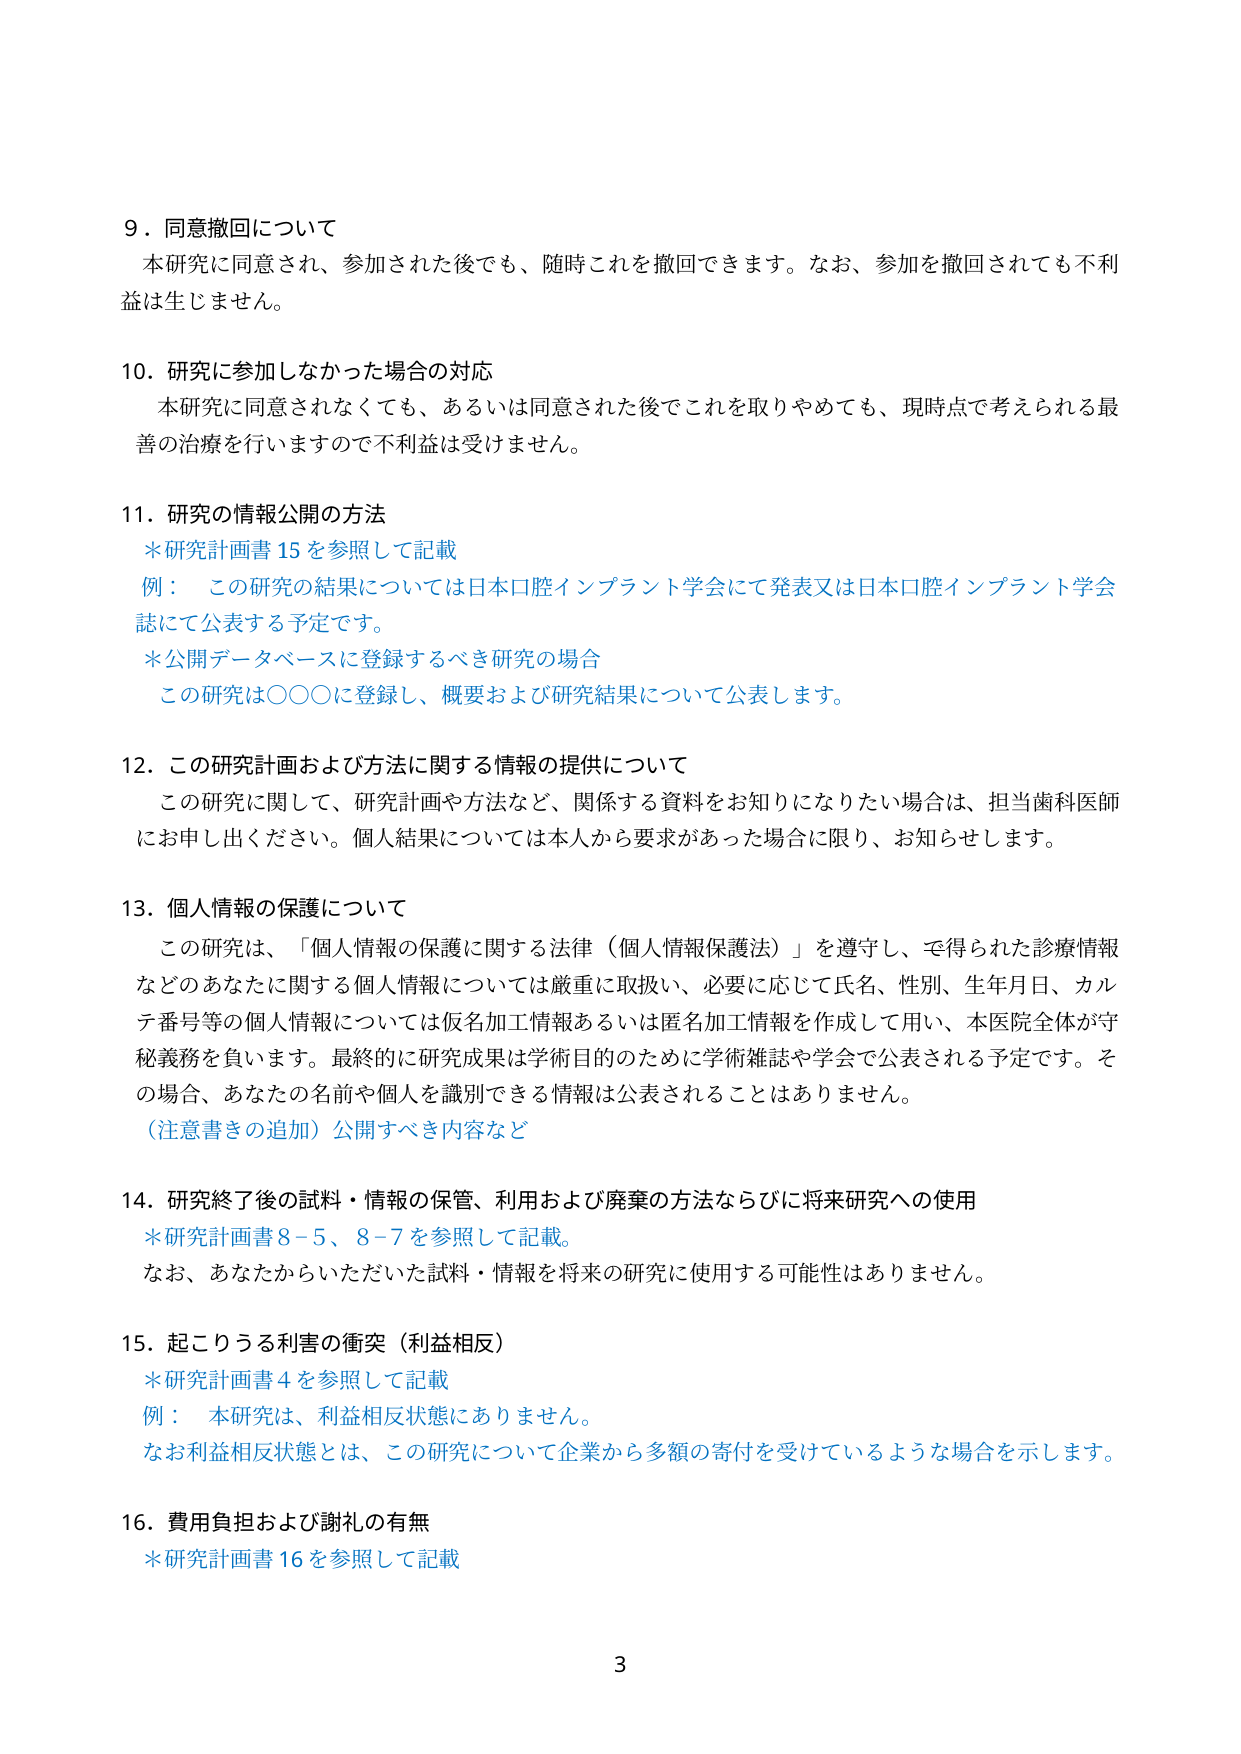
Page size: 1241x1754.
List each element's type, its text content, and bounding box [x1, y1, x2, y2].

text 例： 本研究は、利益相反状態にありません。 [121, 1399, 1120, 1430]
text ＊研究計画書４を参照して記載 [121, 1363, 1120, 1394]
text ＊公開データベースに登録するべき研究の場合 [121, 642, 1120, 673]
text 14．研究終了後の試料・情報の保管、利用および廃棄の方法ならびに将来研究への使用 [121, 1183, 1120, 1215]
text 15．起こりうる利害の衝突（利益相反） [121, 1326, 1120, 1358]
text この研究は○○○に登録し、概要および研究結果について公表します。 [135, 678, 1120, 710]
text 例： この研究の結果については日本口腔インプラント学会にて発表又は日本口腔インプラント学会誌にて公表する予定です。 [135, 570, 1120, 637]
text 10．研究に参加しなかった場合の対応 [121, 354, 1120, 386]
text ＊研究計画書16を参照して記載 [121, 1542, 1120, 1573]
text この研究に関して、研究計画や方法など、関係する資料をお知りになりたい場合は、担当歯科医師にお申し出ください。個人結果については本人から要求があった場合に限り、お知らせします。 [135, 785, 1120, 853]
text ９．同意撤回について [121, 211, 1120, 243]
text なお利益相反状態とは、この研究について企業から多額の寄付を受けているような場合を示します。 [121, 1435, 1120, 1467]
text 13．個人情報の保護について [121, 891, 1120, 923]
text 12．この研究計画および方法に関する情報の提供について [121, 748, 1120, 780]
text （注意書きの追加）公開すべき内容など [135, 1113, 1120, 1144]
text 16．費用負担および謝礼の有無 [121, 1505, 1120, 1537]
text 本研究に同意されなくても、あるいは同意された後でこれを取りやめても、現時点で考えられる最善の治療を行いますので不利益は受けません。 [135, 391, 1120, 458]
text なお、あなたからいただいた試料・情報を将来の研究に使用する可能性はありません。 [121, 1256, 1120, 1287]
text ＊研究計画書15を参照して記載 [121, 533, 1120, 565]
text この研究は、「個人情報の保護に関する法律（個人情報保護法）」を遵守し、で得られた診療情報などのあなたに関する個人情報については厳重に取扱い、必要に応じて氏名、性別、生年月日、カルテ番号等の個人情報については仮名加工情報あるいは匿名加工情報を作成して用い、本医院全体が守秘義務を負います。最終的に研究成果は学術目的のために学術雑誌や学会で公表される予定です。その場合、あなたの名前や個人を識別できる情報は公表されることはありません。 [135, 928, 1120, 1108]
text 本研究に同意され、参加された後でも、随時これを撤回できます。なお、参加を撤回されても不利益は生じません。 [121, 248, 1120, 315]
text ＊研究計画書８−５、８−７を参照して記載。 [121, 1220, 1120, 1251]
text 11．研究の情報公開の方法 [121, 497, 1120, 529]
